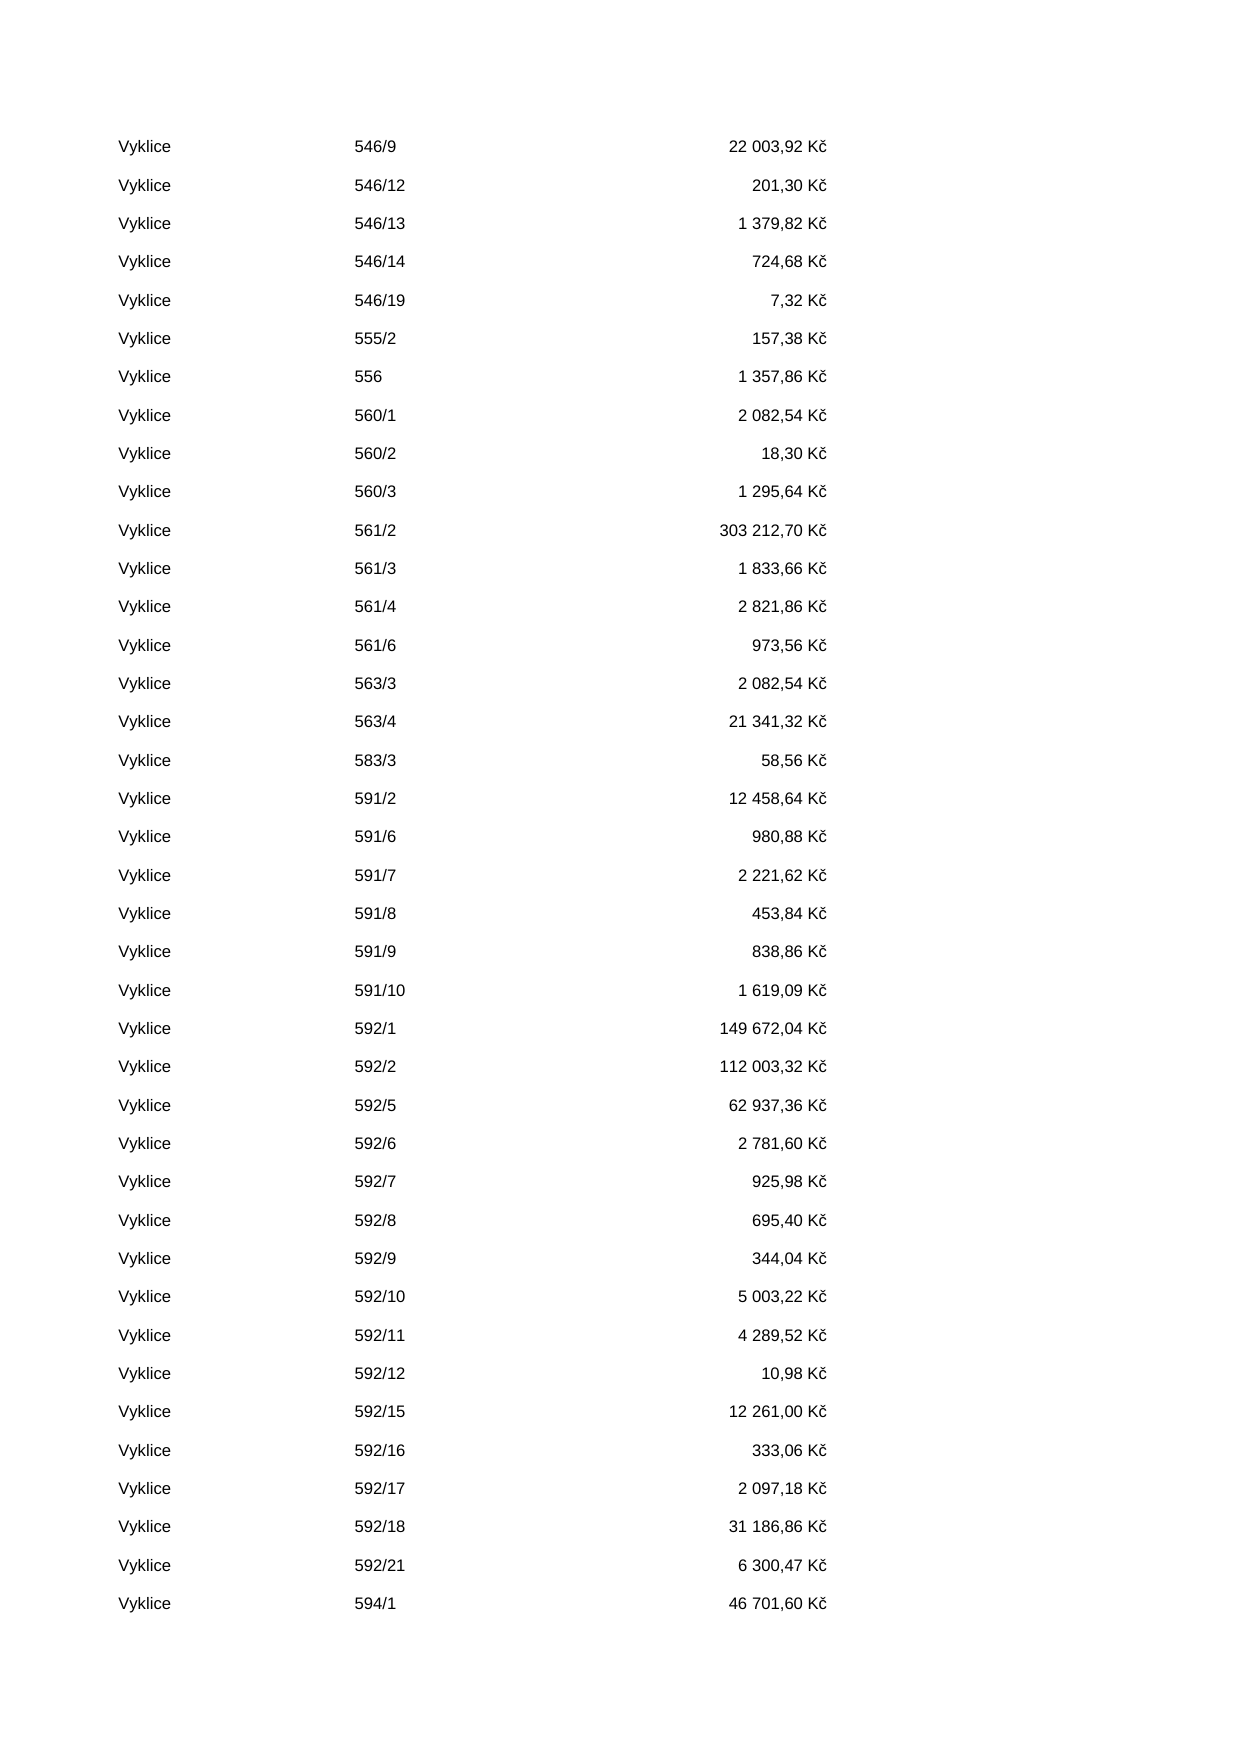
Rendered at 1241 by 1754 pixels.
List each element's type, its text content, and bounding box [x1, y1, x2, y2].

text Vyklice 594/1 46 701,60 Kč [118, 1594, 1122, 1613]
text Vyklice 592/18 31 186,86 Kč [118, 1517, 1122, 1536]
text Vyklice 563/3 2 082,54 Kč [118, 674, 1122, 693]
text Vyklice 591/6 980,88 Kč [118, 827, 1122, 846]
text Vyklice 592/11 4 289,52 Kč [118, 1326, 1122, 1345]
text Vyklice 592/15 12 261,00 Kč [118, 1402, 1122, 1421]
text Vyklice 591/8 453,84 Kč [118, 904, 1122, 923]
text Vyklice 592/16 333,06 Kč [118, 1441, 1122, 1460]
text Vyklice 546/14 724,68 Kč [118, 252, 1122, 271]
text Vyklice 592/1 149 672,04 Kč [118, 1019, 1122, 1038]
text Vyklice 592/21 6 300,47 Kč [118, 1556, 1122, 1575]
text Vyklice 556 1 357,86 Kč [118, 367, 1122, 386]
text Vyklice 592/17 2 097,18 Kč [118, 1479, 1122, 1498]
text Vyklice 561/6 973,56 Kč [118, 636, 1122, 655]
text Vyklice 561/4 2 821,86 Kč [118, 597, 1122, 616]
text Vyklice 561/2 303 212,70 Kč [118, 521, 1122, 540]
text Vyklice 592/5 62 937,36 Kč [118, 1096, 1122, 1115]
text Vyklice 592/2 112 003,32 Kč [118, 1057, 1122, 1076]
text Vyklice 546/12 201,30 Kč [118, 176, 1122, 195]
text Vyklice 591/2 12 458,64 Kč [118, 789, 1122, 808]
text Vyklice 592/6 2 781,60 Kč [118, 1134, 1122, 1153]
text Vyklice 546/19 7,32 Kč [118, 291, 1122, 310]
text Vyklice 563/4 21 341,32 Kč [118, 712, 1122, 731]
text Vyklice 546/9 22 003,92 Kč [118, 137, 1122, 156]
text Vyklice 583/3 58,56 Kč [118, 751, 1122, 770]
text Vyklice 592/7 925,98 Kč [118, 1172, 1122, 1191]
text Vyklice 591/9 838,86 Kč [118, 942, 1122, 961]
text Vyklice 555/2 157,38 Kč [118, 329, 1122, 348]
text Vyklice 592/12 10,98 Kč [118, 1364, 1122, 1383]
text Vyklice 592/8 695,40 Kč [118, 1211, 1122, 1230]
text Vyklice 560/2 18,30 Kč [118, 444, 1122, 463]
text Vyklice 546/13 1 379,82 Kč [118, 214, 1122, 233]
text Vyklice 591/7 2 221,62 Kč [118, 866, 1122, 885]
text Vyklice 560/1 2 082,54 Kč [118, 406, 1122, 425]
text Vyklice 561/3 1 833,66 Kč [118, 559, 1122, 578]
text Vyklice 592/9 344,04 Kč [118, 1249, 1122, 1268]
text Vyklice 592/10 5 003,22 Kč [118, 1287, 1122, 1306]
text Vyklice 560/3 1 295,64 Kč [118, 482, 1122, 501]
text Vyklice 591/10 1 619,09 Kč [118, 981, 1122, 1000]
